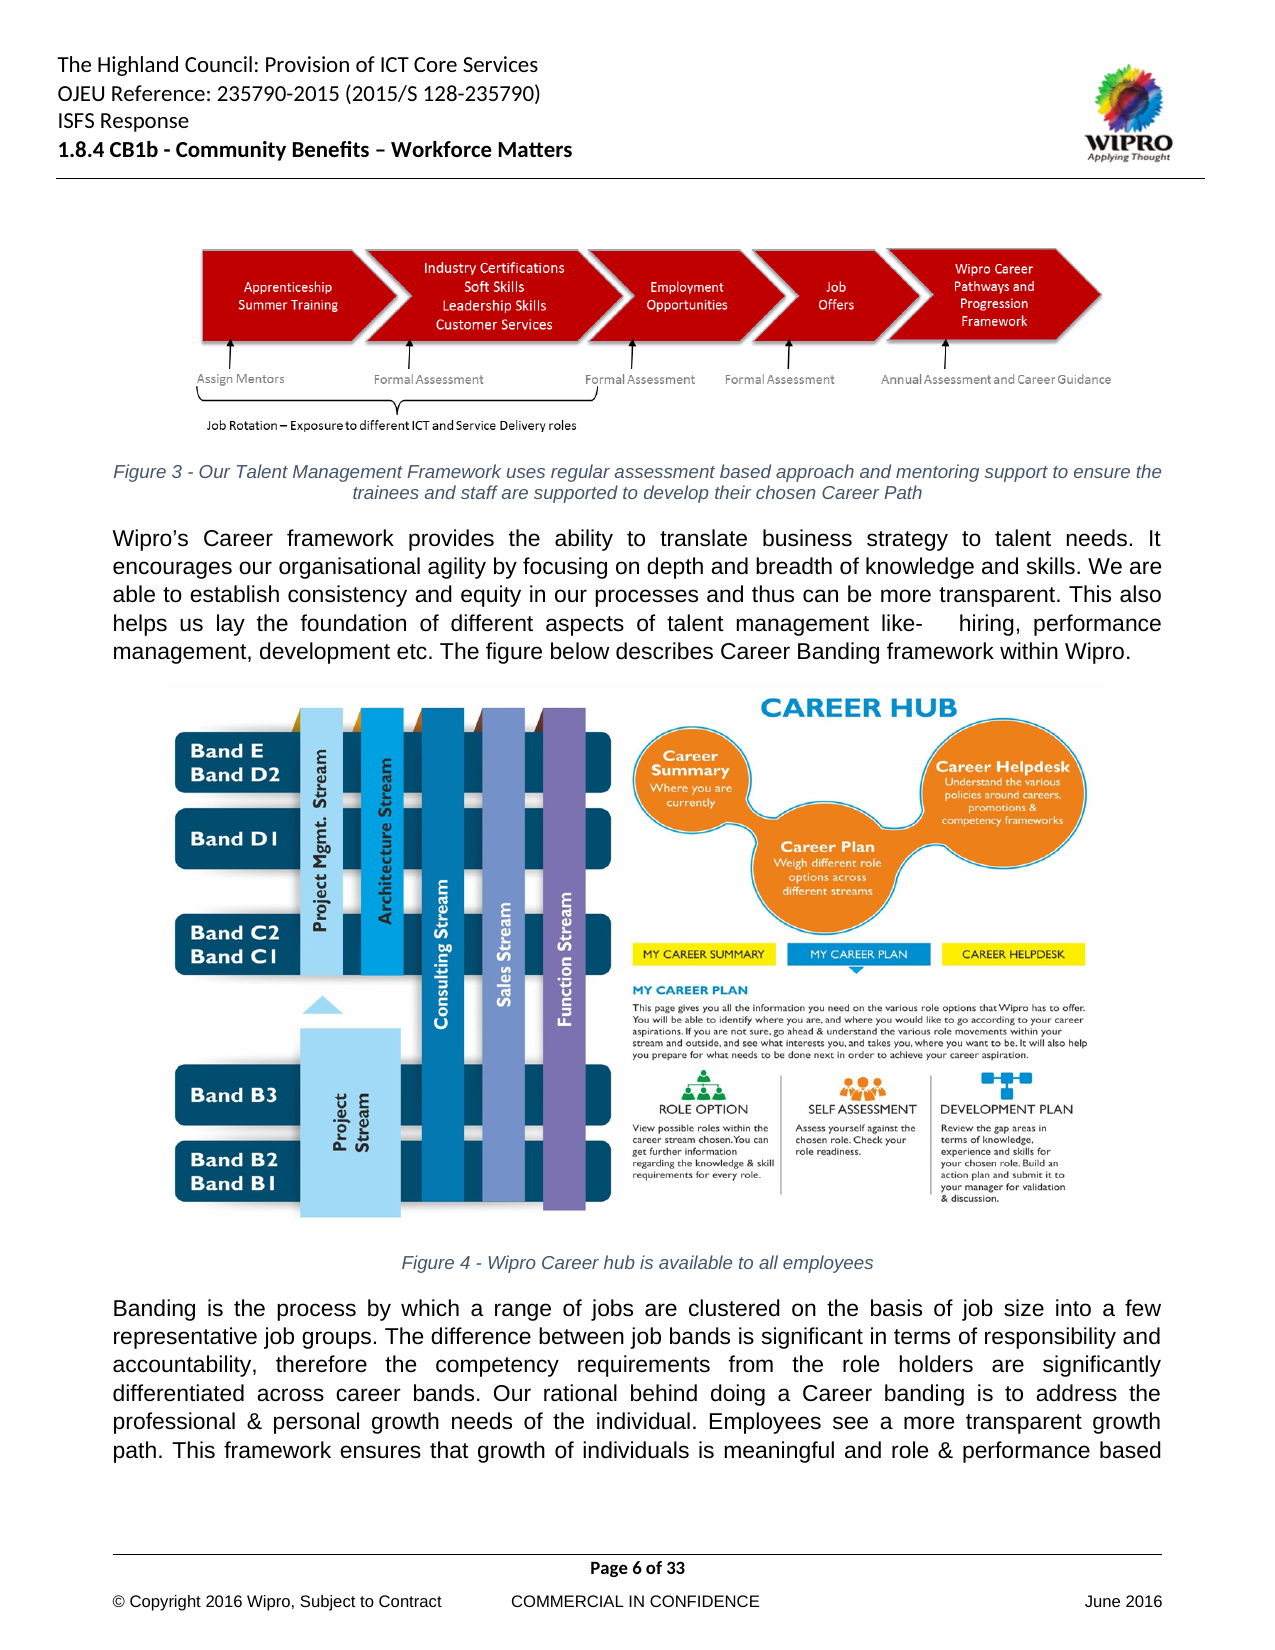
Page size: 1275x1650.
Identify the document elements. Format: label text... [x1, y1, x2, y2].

picture [187, 246, 1125, 442]
text Figure 3 - Our Talent Management Framework uses regular assessment based approach and mentoring support to ensure the trainees and staff are supported to develop their chosen Career Path [112, 461, 1162, 504]
picture [1063, 47, 1194, 178]
text Wipro’s Career framework provides the ability to translate business strategy to talent needs. It encourages our organisational agility by focusing on depth and breadth of knowledge and skills. We are able to establish consistency and equity in our processes and thus can be more transparent. This also helps us lay the foundation of different aspects of talent management like- hiring, performance management, development etc. The figure below describes Career Banding framework within Wipro. [112, 524, 1162, 664]
text Figure 4 - Wipro Career hub is available to all employees [112, 1252, 1162, 1274]
picture [167, 683, 1108, 1234]
